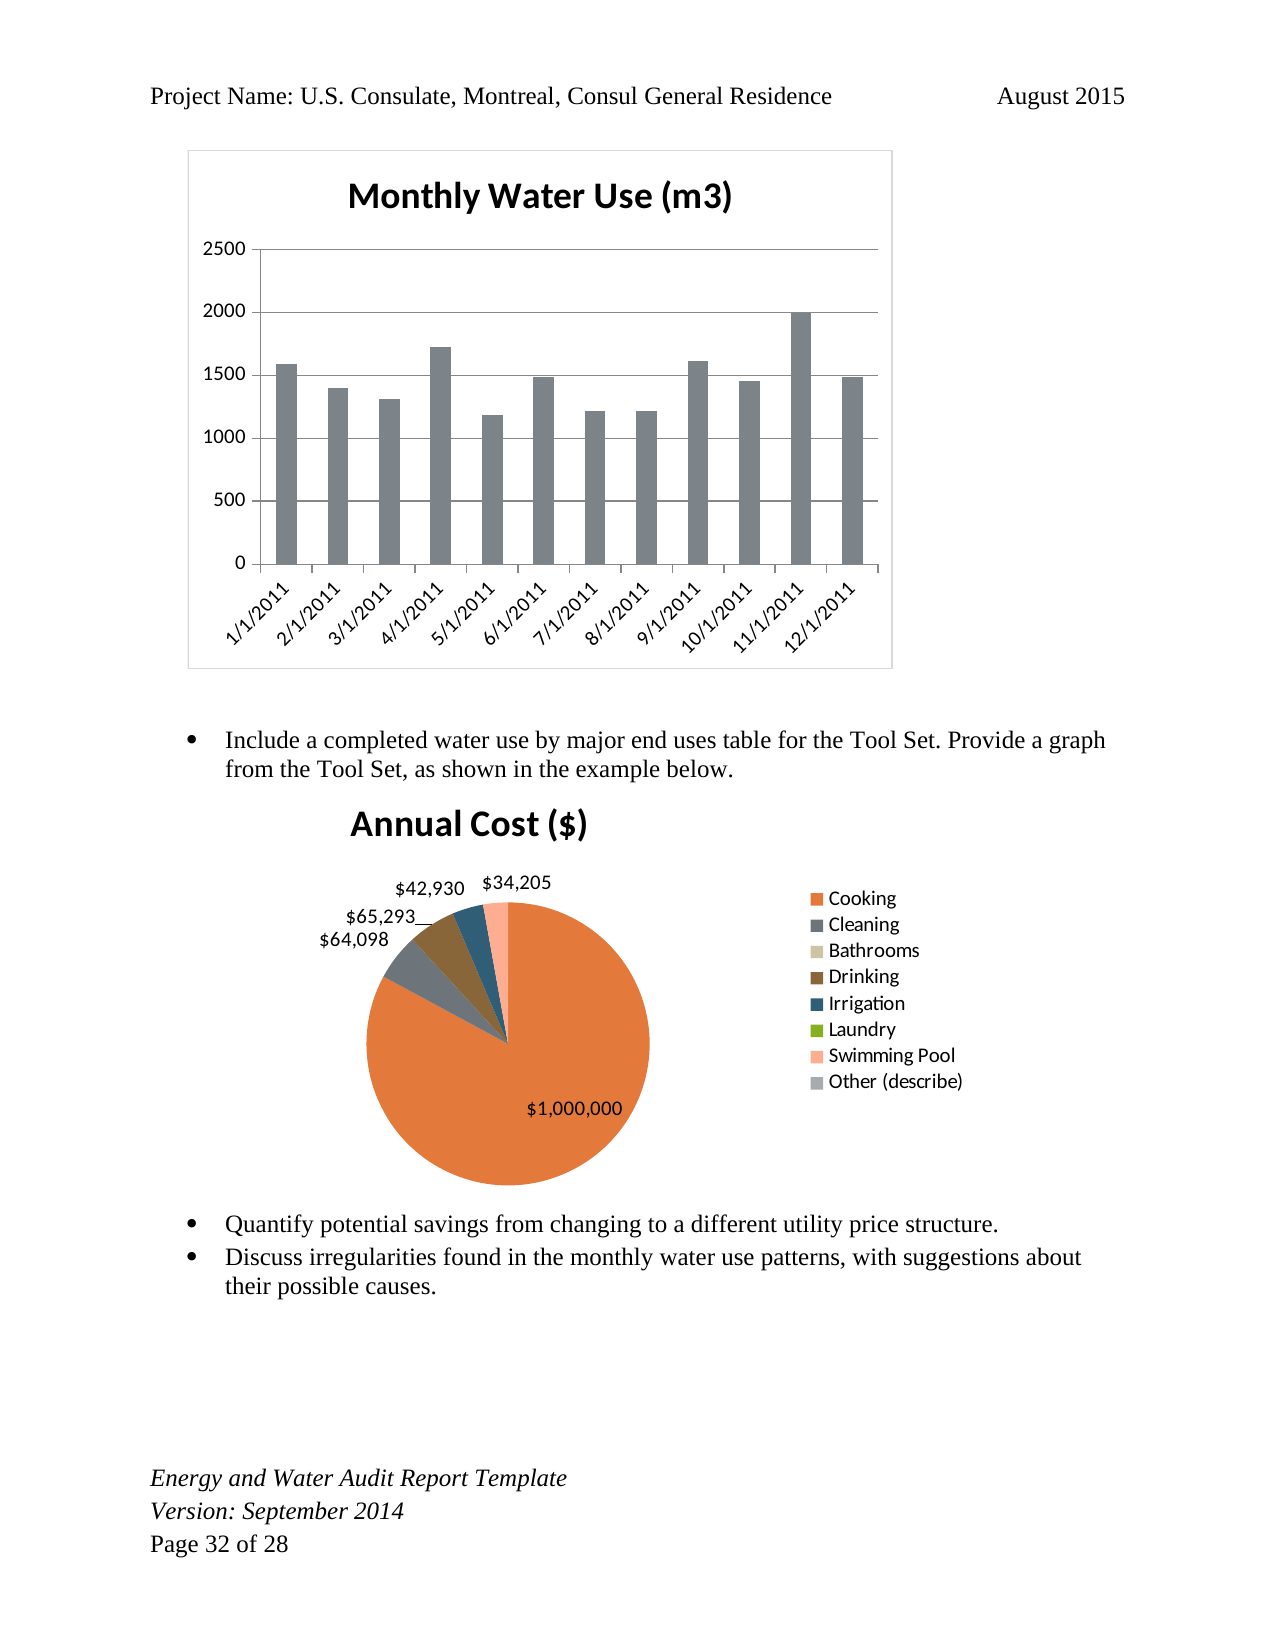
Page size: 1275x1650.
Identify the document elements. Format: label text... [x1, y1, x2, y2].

text Include a completed water use by major end uses table for the Tool Set. Provide a graph from the Tool Set, as shown in the example below. [187, 726, 1125, 783]
text Discuss irregularities found in the monthly water use patterns, with suggestions about their possible causes. [187, 1242, 1125, 1299]
text Quantify potential savings from changing to a different utility price structure. [187, 1209, 1125, 1238]
